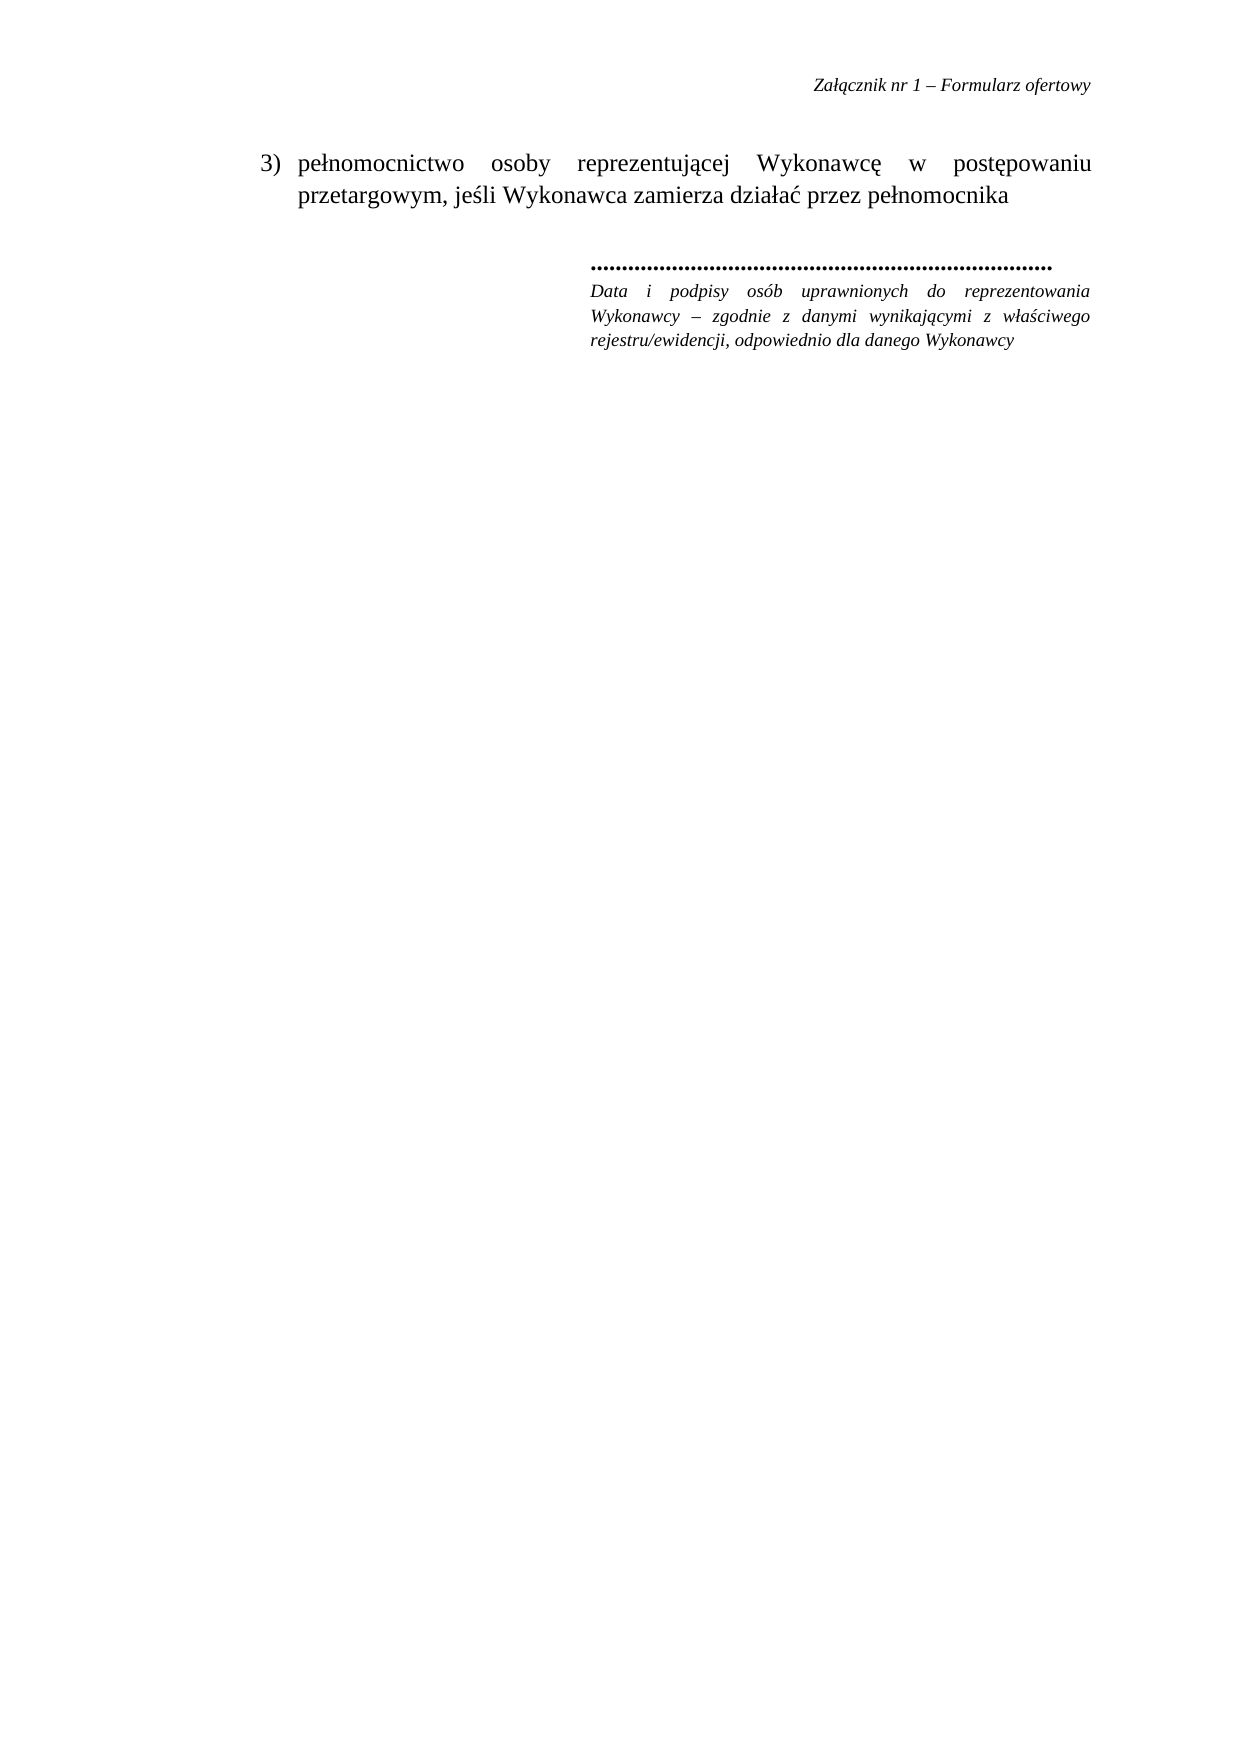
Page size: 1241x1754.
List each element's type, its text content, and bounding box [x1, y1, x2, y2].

text Data i podpisy osób uprawnionych do reprezentowania Wykonawcy – zgodnie z danymi wynikającymi z właściwego rejestru/ewidencji, odpowiednio dla danego Wykonawcy [590, 280, 1093, 351]
text .......................................................................... [590, 247, 1093, 275]
list pełnomocnictwo osoby reprezentującej Wykonawcę w postępowaniu przetargowym, jeśli Wykonawca zamierza działać przez pełnomocnika [260, 148, 1093, 209]
